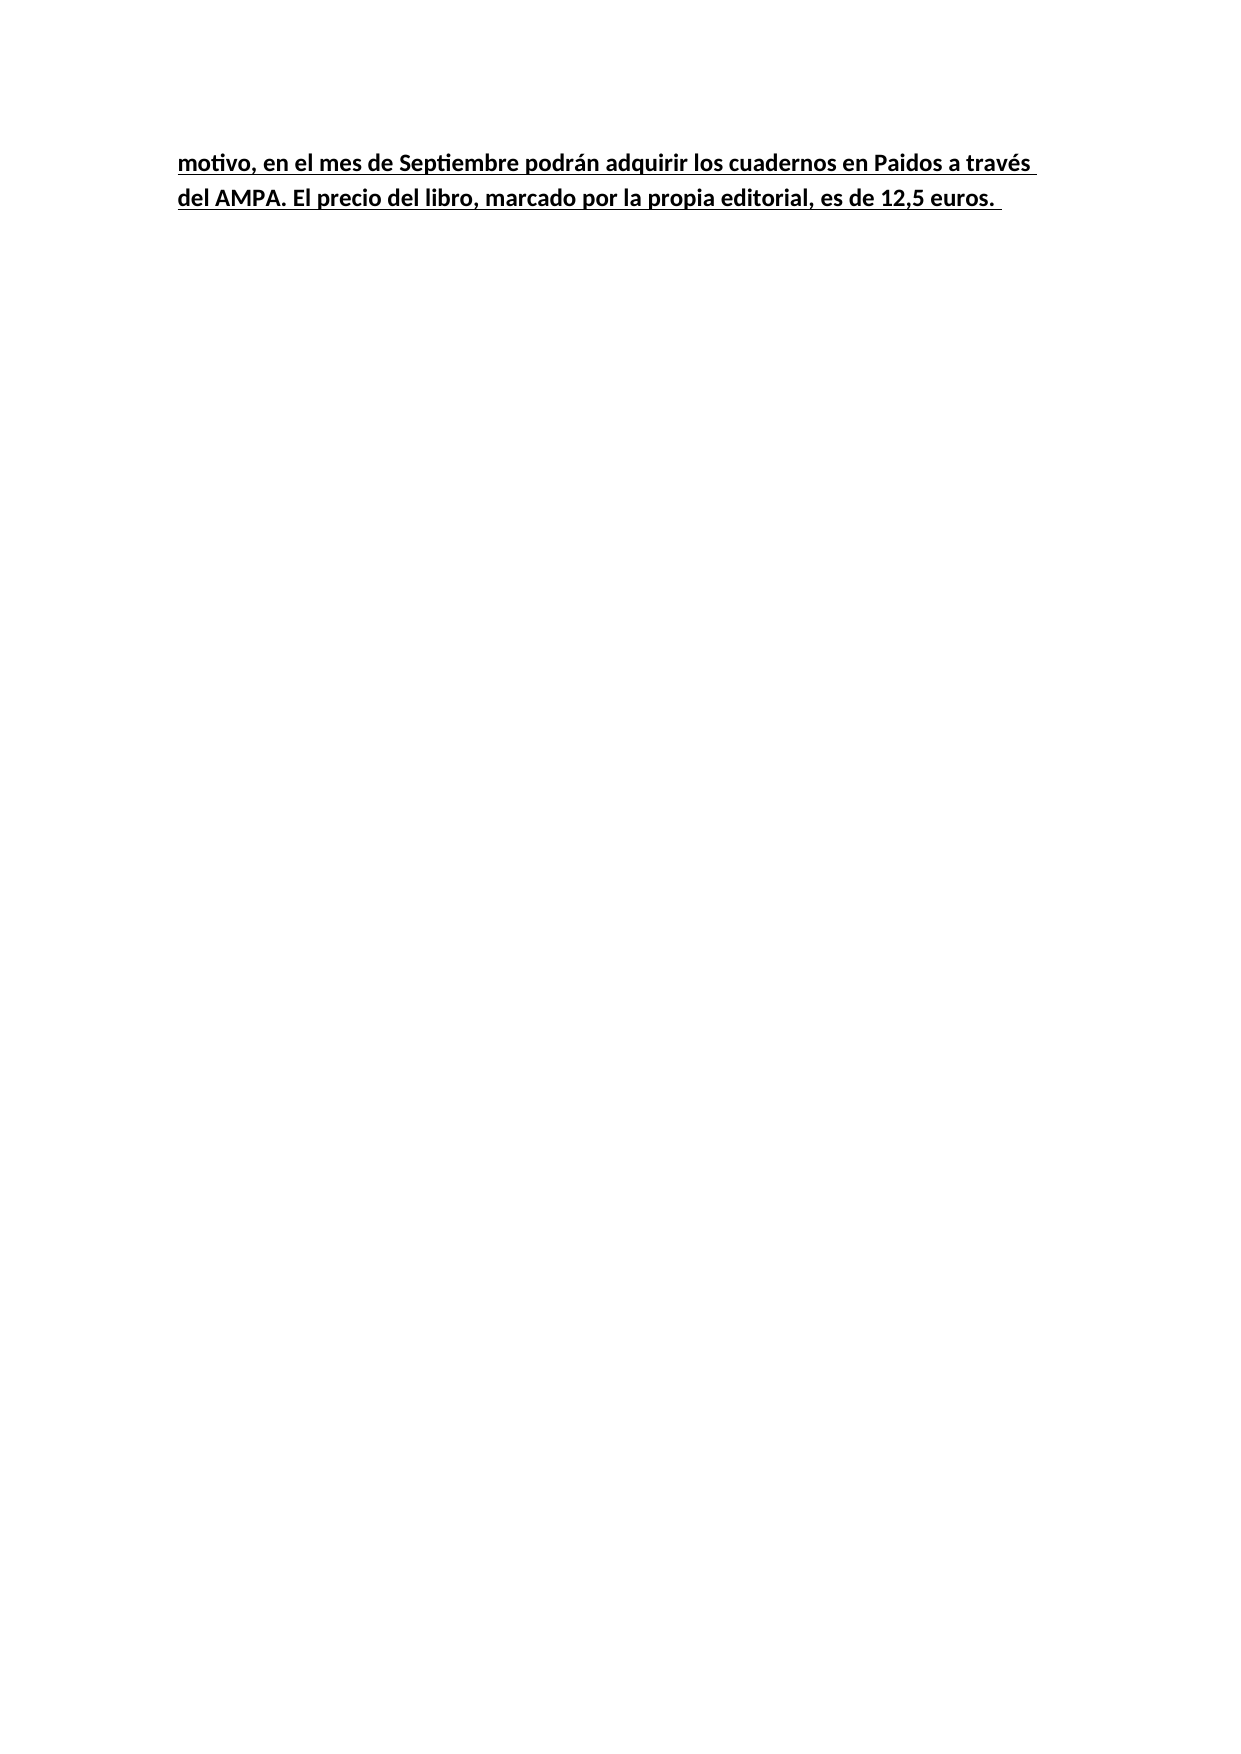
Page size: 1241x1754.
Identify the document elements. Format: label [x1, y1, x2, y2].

text [177, 148, 1063, 213]
